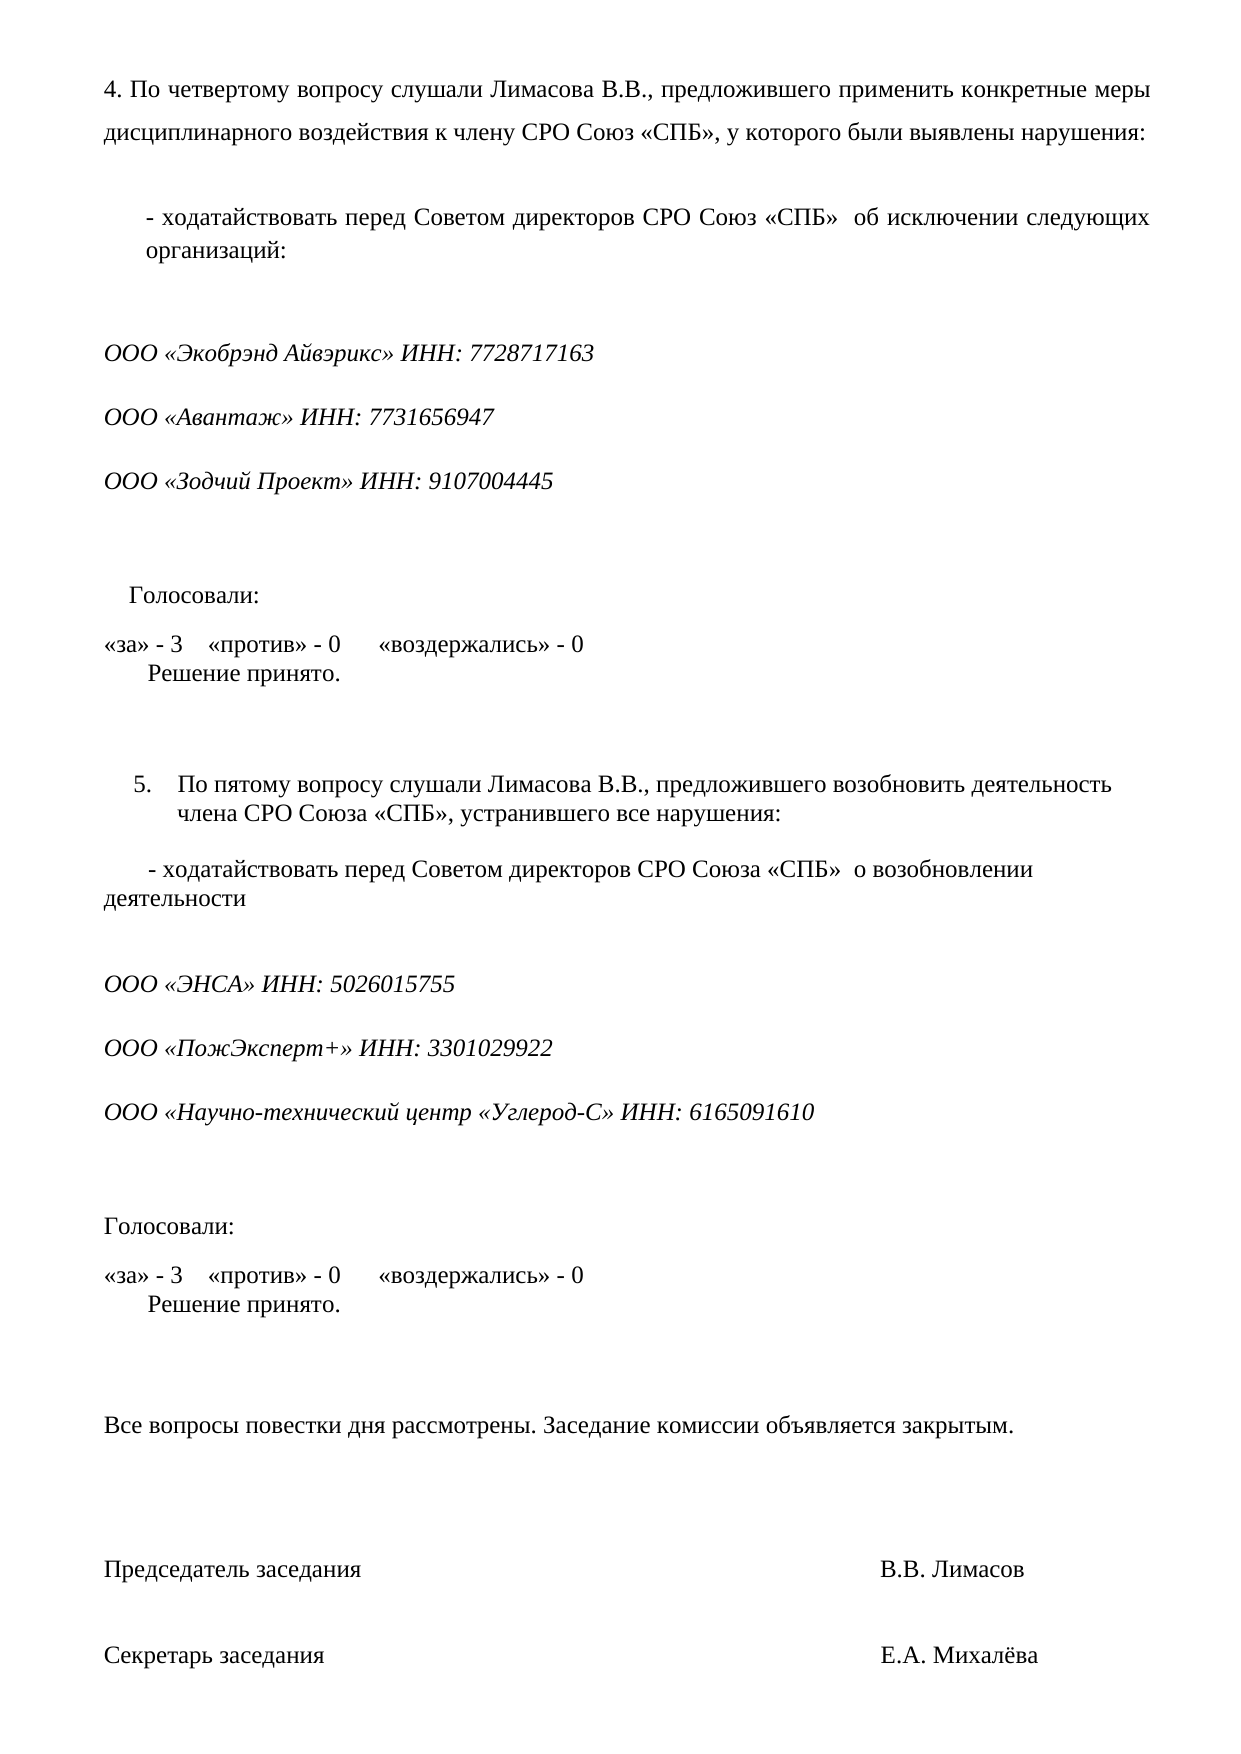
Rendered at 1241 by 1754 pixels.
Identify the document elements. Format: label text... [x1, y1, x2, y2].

text Председатель заседания В.В. Лимасов [103, 1554, 1152, 1583]
text 4. По четвертому вопросу слушали Лимасова В.В., предложившего применить конкретные меры дисциплинарного воздействия к члену СРО Союз «СПБ», у которого были выявлены нарушения: [103, 74, 1152, 146]
text 5. По пятому вопросу слушали Лимасова В.В., предложившего возобновить деятельность [89, 769, 1152, 798]
text ООО «ЭНСА» ИНН: 5026015755 [103, 969, 1152, 998]
text ООО «Зодчий Проект» ИНН: 9107004445 [103, 466, 1152, 495]
text Голосовали: [103, 1211, 1152, 1239]
text «за» - 3 «против» - 0 «воздержались» - 0 [103, 1260, 1152, 1289]
text Все вопросы повестки дня рассмотрены. Заседание комиссии объявляется закрытым. [103, 1411, 1152, 1439]
text ООО «ПожЭксперт+» ИНН: 3301029922 [103, 1033, 1152, 1062]
text ООО «Авантаж» ИНН: 7731656947 [103, 402, 1152, 431]
text Голосовали: [103, 580, 1152, 609]
text - ходатайствовать перед Советом директоров СРО Союз «СПБ» об исключении следующих организаций: [146, 202, 1152, 264]
text Решение принято. [103, 1289, 1152, 1318]
text ООО «Экобрэнд Айвэрикс» ИНН: 7728717163 [103, 338, 1152, 367]
text члена СРО Союза «СПБ», устранившего все нарушения: [89, 798, 1152, 826]
text ООО «Научно-технический центр «Углерод-С» ИНН: 6165091610 [103, 1097, 1152, 1126]
text Секретарь заседания Е.А. Михалёва [103, 1641, 1152, 1669]
text «за» - 3 «против» - 0 «воздержались» - 0 [103, 629, 1152, 658]
text Решение принято. [103, 658, 1152, 687]
text - ходатайствовать перед Советом директоров СРО Союза «СПБ» о возобновлении деятельности [103, 854, 1152, 912]
